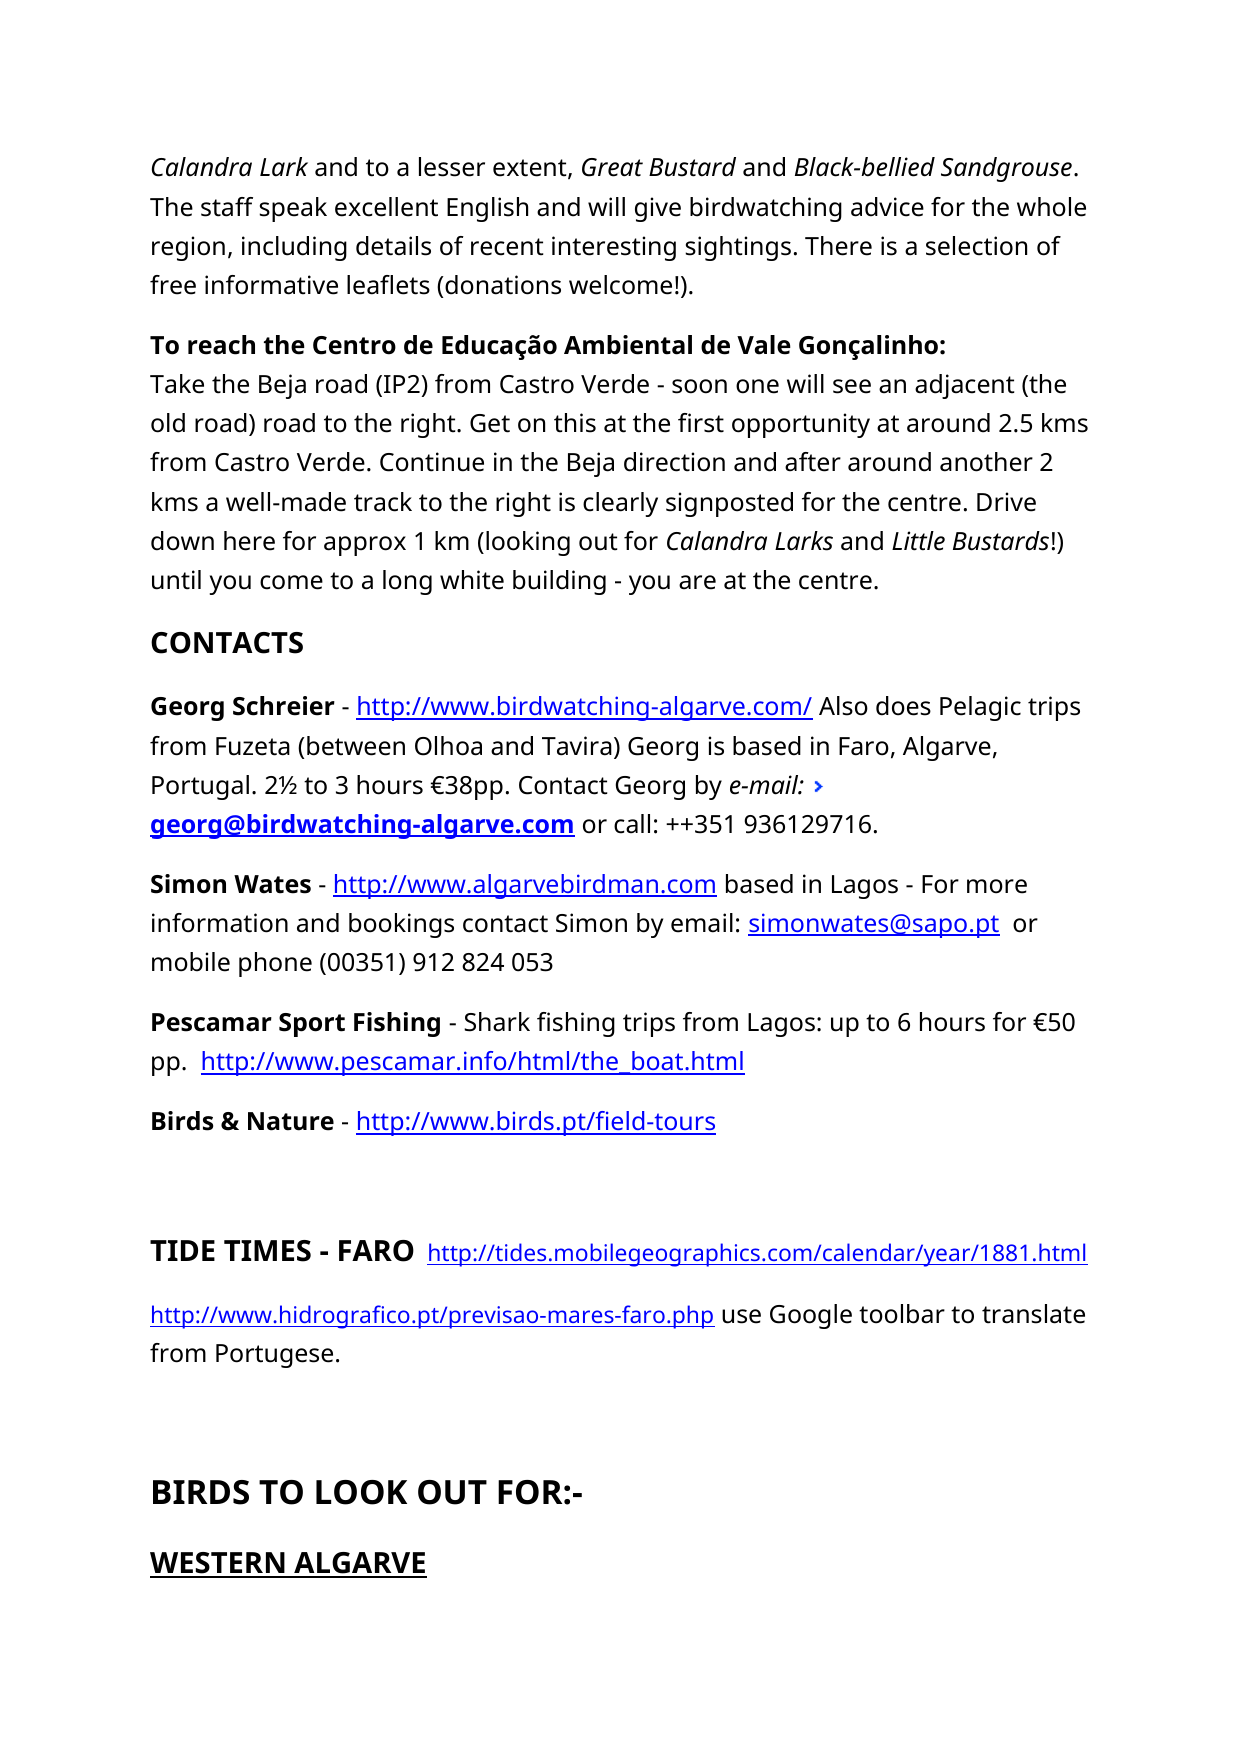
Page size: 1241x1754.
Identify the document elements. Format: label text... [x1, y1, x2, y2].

text Birds & Nature - http://www.birds.pt/field-tours [150, 1104, 1090, 1138]
text To reach the Centro de Educação Ambiental de Vale Gonçalinho: Take the Beja road (IP2) from Castro Verde - soon one will see an adjacent (the old road) road to the right. Get on this at the first opportunity at around 2.5 kms from Castro Verde. Continue in the Beja direction and after around another 2 kms a well-made track to the right is clearly signposted for the centre. Drive down here for approx 1 km (looking out for Calandra Larks and Little Bustards!) until you come to a long white building - you are at the centre. [150, 327, 1090, 597]
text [150, 150, 1090, 302]
text Simon Wates - http://www.algarvebirdman.com based in Lagos - For more information and bookings contact Simon by email: simonwates@sapo.pt or mobile phone (00351) 912 824 053 [150, 866, 1090, 979]
text Pescamar Sport Fishing - Shark fishing trips from Lagos: up to 6 hours for €50 pp. http://www.pescamar.info/html/the_boat.html [150, 1005, 1090, 1078]
text http://www.hidrografico.pt/previsao-mares-faro.php use Google toolbar to translate from Portugese. [150, 1297, 1090, 1370]
text CONTACTS [150, 622, 1090, 662]
text Georg Schreier - http://www.birdwatching-algarve.com/ Also does Pelagic trips from Fuzeta (between Olhoa and Tavira) Georg is based in Faro, Algarve, Portugal. 2½ to 3 hours €38pp. Contact Georg by e-mail: georg@birdwatching-algarve.com or call: ++351 936129716. [150, 689, 1090, 841]
text TIDE TIMES - FARO http://tides.mobilegeographics.com/calendar/year/1881.html [150, 1230, 1090, 1270]
text WESTERN ALGARVE [150, 1542, 1090, 1582]
picture [810, 778, 830, 794]
text BIRDS TO LOOK OUT FOR:- [150, 1469, 1090, 1514]
